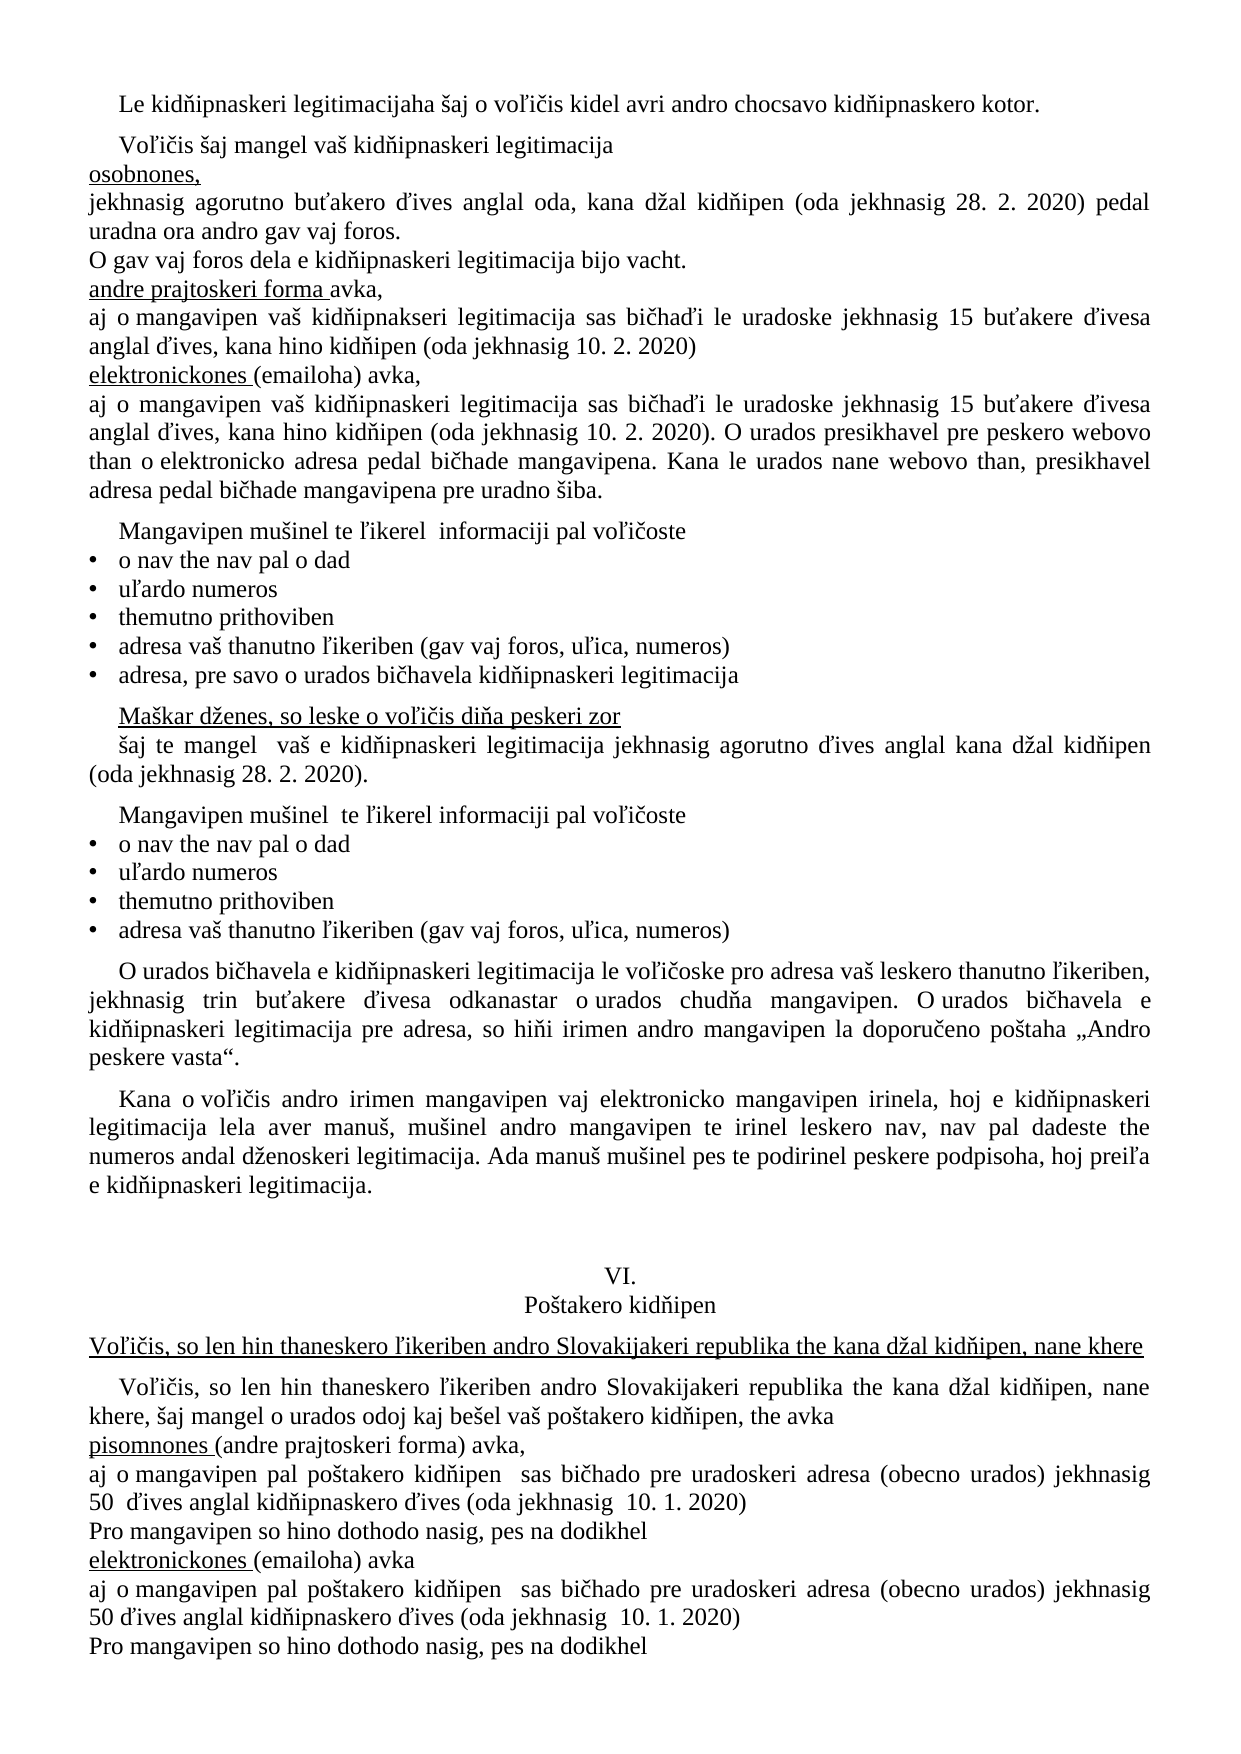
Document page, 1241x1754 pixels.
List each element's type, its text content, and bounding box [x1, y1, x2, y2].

text jekhnasig agorutno buťakero ďives anglal oda, kana džal kidňipen (oda jekhnasig 28. 2. 2020) pedal uradna ora andro gav vaj foros. [89, 187, 1152, 245]
text O urados bičhavela e kidňipnaskeri legitimacija le voľičoske pro adresa vaš leskero thanutno ľikeriben, jekhnasig trin buťakere ďivesa odkanastar o urados chudňa mangavipen. O urados bičhavela e kidňipnaskeri legitimacija pre adresa, so hiňi irimen andro mangavipen la doporučeno poštaha „Andro peskere vasta“. [89, 956, 1152, 1071]
text aj o mangavipen vaš kidňipnakseri legitimacija sas bičhaďi le uradoske jekhnasig 15 buťakere ďivesa anglal ďives, kana hino kidňipen (oda jekhnasig 10. 2. 2020) [89, 302, 1152, 360]
text aj o mangavipen pal poštakero kidňipen sas bičhado pre uradoskeri adresa (obecno urados) jekhnasig 50 ďives anglal kidňipnaskero ďives (oda jekhnasig 10. 1. 2020) [89, 1459, 1152, 1516]
text themutno prithoviben [89, 602, 1152, 631]
text themutno prithoviben [89, 886, 1152, 915]
text o nav the nav pal o dad [89, 829, 1152, 857]
text Kana o voľičis andro irimen mangavipen vaj elektronicko mangavipen irinela, hoj e kidňipnaskeri legitimacija lela aver manuš, mušinel andro mangavipen te irinel leskero nav, nav pal dadeste the numeros andal dženoskeri legitimacija. Ada manuš mušinel pes te podirinel peskere podpisoha, hoj preiľa e kidňipnaskeri legitimacija. [89, 1084, 1152, 1199]
text aj o mangavipen vaš kidňipnaskeri legitimacija sas bičhaďi le uradoske jekhnasig 15 buťakere ďivesa anglal ďives, kana hino kidňipen (oda jekhnasig 10. 2. 2020). O urados presikhavel pre peskero webovo than o elektronicko adresa pedal bičhade mangavipena. Kana le urados nane webovo than, presikhavel adresa pedal bičhade mangavipena pre uradno šiba. [89, 389, 1152, 504]
text Pro mangavipen so hino dothodo nasig, pes na dodikhel [89, 1631, 1152, 1660]
text adresa vaš thanutno ľikeriben (gav vaj foros, uľica, numeros) [89, 915, 1152, 944]
text adresa, pre savo o urados bičhavela kidňipnaskeri legitimacija [89, 660, 1152, 689]
text adresa vaš thanutno ľikeriben (gav vaj foros, uľica, numeros) [89, 631, 1152, 660]
text Voľičis, so len hin thaneskero ľikeriben andro Slovakijakeri republika the kana džal kidňipen, nane khere, šaj mangel o urados odoj kaj bešel vaš poštakero kidňipen, the avka [89, 1372, 1152, 1430]
text o nav the nav pal o dad [89, 545, 1152, 574]
text uľardo numeros [89, 857, 1152, 886]
text Voľičis šaj mangel vaš kidňipnaskeri legitimacija [89, 130, 1152, 159]
text andre prajtoskeri forma avka, [89, 274, 1152, 302]
text Le kidňipnaskeri legitimacijaha šaj o voľičis kidel avri andro chocsavo kidňipnaskero kotor. [89, 89, 1152, 117]
text šaj te mangel vaš e kidňipnaskeri legitimacija jekhnasig agorutno ďives anglal kana džal kidňipen (oda jekhnasig 28. 2. 2020). [89, 730, 1152, 787]
text VI. [89, 1261, 1152, 1290]
text Voľičis, so len hin thaneskero ľikeriben andro Slovakijakeri republika the kana džal kidňipen, nane khere [89, 1331, 1152, 1360]
text osobnones, [89, 159, 1152, 187]
text Poštakero kidňipen [89, 1290, 1152, 1319]
text elektronickones (emailoha) avka, [89, 360, 1152, 389]
text Pro mangavipen so hino dothodo nasig, pes na dodikhel [89, 1516, 1152, 1545]
text uľardo numeros [89, 574, 1152, 602]
text elektronickones (emailoha) avka [89, 1545, 1152, 1574]
text pisomnones (andre prajtoskeri forma) avka, [89, 1430, 1152, 1459]
text Maškar dženes, so leske o voľičis diňa peskeri zor [89, 701, 1152, 730]
text O gav vaj foros dela e kidňipnaskeri legitimacija bijo vacht. [89, 245, 1152, 274]
text aj o mangavipen pal poštakero kidňipen sas bičhado pre uradoskeri adresa (obecno urados) jekhnasig 50 ďives anglal kidňipnaskero ďives (oda jekhnasig 10. 1. 2020) [89, 1574, 1152, 1631]
text Mangavipen mušinel te ľikerel informaciji pal voľičoste [89, 800, 1152, 829]
text Mangavipen mušinel te ľikerel informaciji pal voľičoste [89, 516, 1152, 545]
